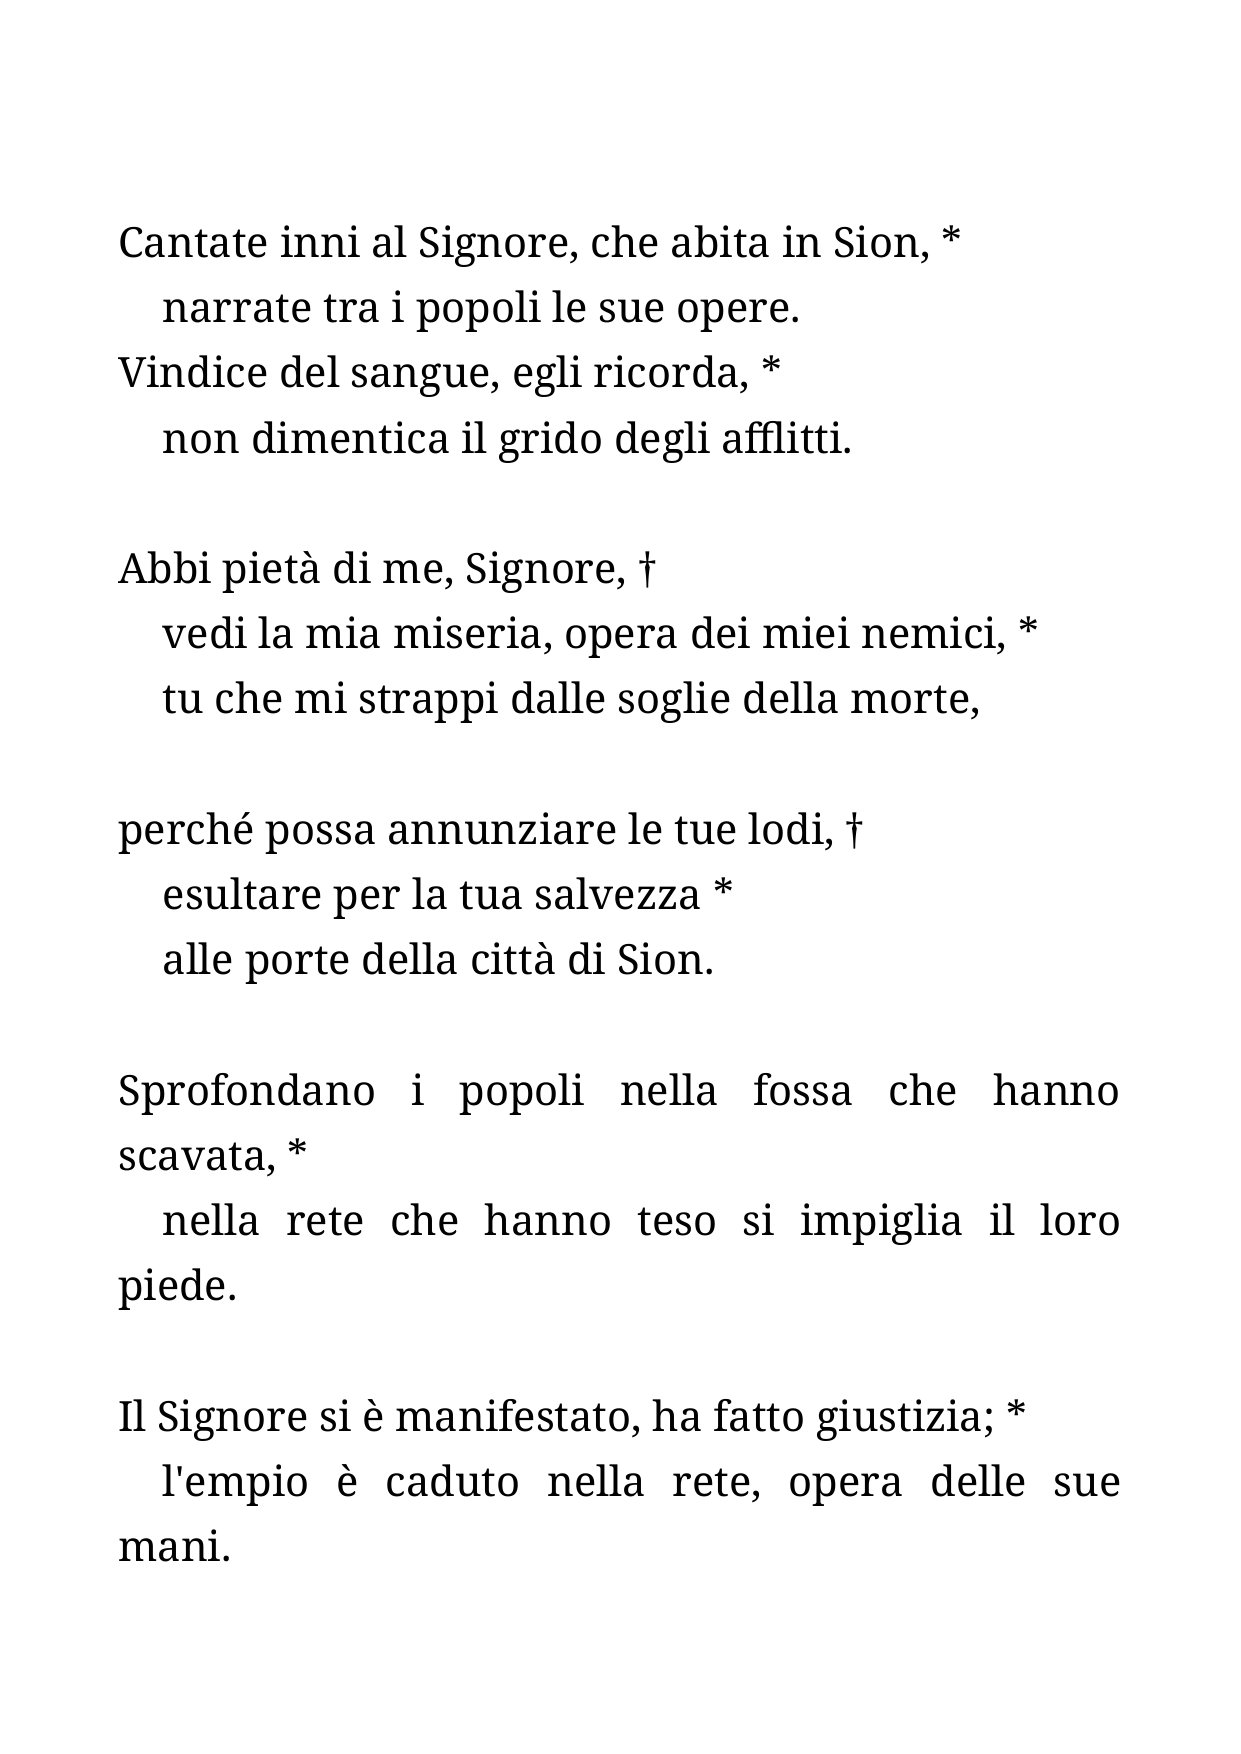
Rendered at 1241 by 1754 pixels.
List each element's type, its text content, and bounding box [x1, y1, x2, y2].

text Vindice del sangue, egli ricorda, * [118, 343, 1122, 400]
text alle porte della città di Sion. [118, 930, 1122, 987]
text Cantate inni al Signore, che abita in Sion, * [118, 213, 1122, 269]
text tu che mi strappi dalle soglie della morte, [118, 669, 1122, 726]
text non dimentica il grido degli afflitti. [118, 408, 1122, 465]
text vedi la mia miseria, opera dei miei nemici, * [118, 604, 1122, 661]
text narrate tra i popoli le sue opere. [118, 278, 1122, 335]
text Abbi pietà di me, Signore, † [118, 539, 1122, 596]
text nella rete che hanno teso si impiglia il loro piede. [118, 1191, 1122, 1313]
text esultare per la tua salvezza * [118, 865, 1122, 922]
text perché possa annunziare le tue lodi, † [118, 800, 1122, 856]
text Sprofondano i popoli nella fossa che hanno scavata, * [118, 1061, 1122, 1182]
text Il Signore si è manifestato, ha fatto giustizia; * [118, 1387, 1122, 1443]
text l'empio è caduto nella rete, opera delle sue mani. [118, 1452, 1122, 1574]
